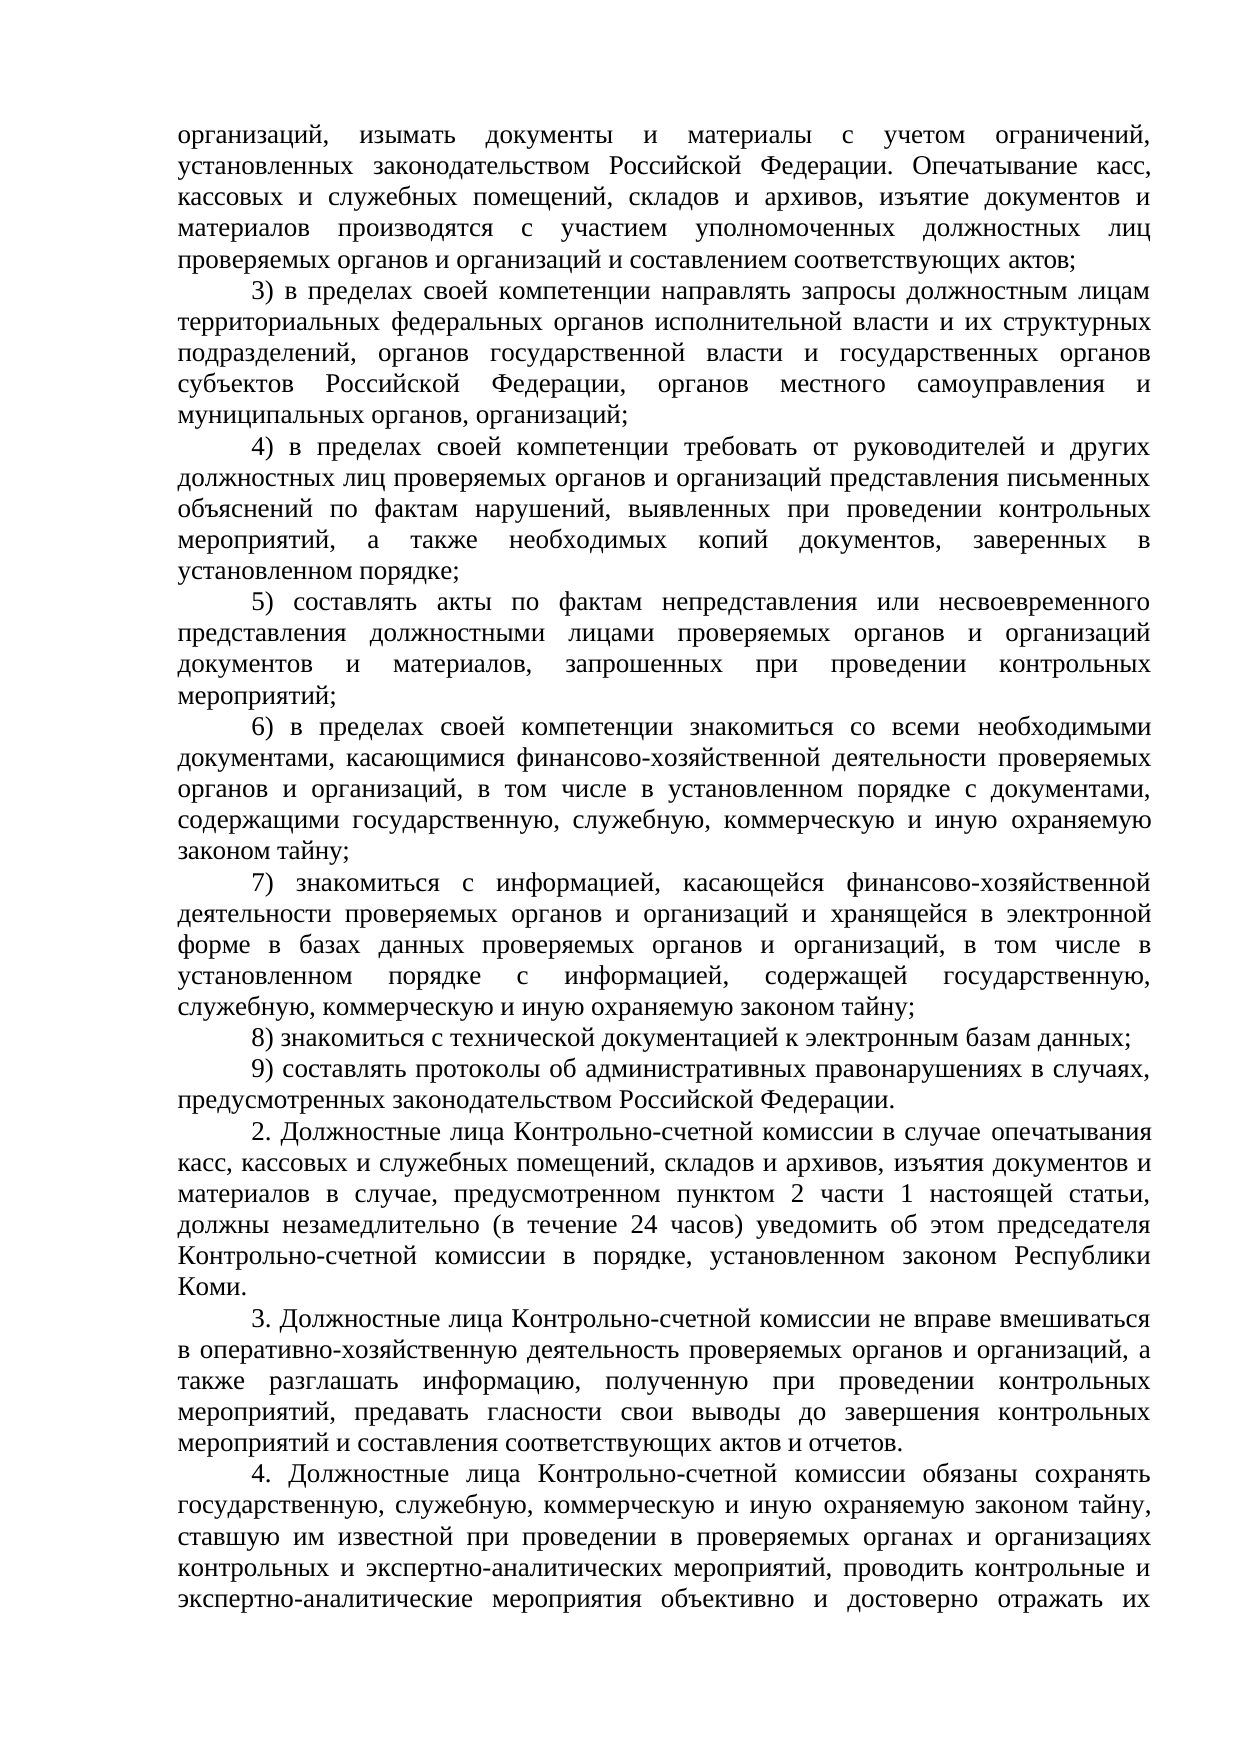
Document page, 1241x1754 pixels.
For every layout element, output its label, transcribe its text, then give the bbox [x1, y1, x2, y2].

text 7) знакомиться с информацией, касающейся финансово-хозяйственной деятельности проверяемых органов и организаций и хранящейся в электронной форме в базах данных проверяемых органов и организаций, в том числе в установленном порядке с информацией, содержащей государственную, служебную, коммерческую и иную охраняемую законом тайну; [177, 866, 1152, 1021]
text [177, 118, 1152, 274]
text 3) в пределах своей компетенции направлять запросы должностным лицам территориальных федеральных органов исполнительной власти и их структурных подразделений, органов государственной власти и государственных органов субъектов Российской Федерации, органов местного самоуправления и муниципальных органов, организаций; [177, 274, 1152, 429]
text 5) составлять акты по фактам непредставления или несвоевременного представления должностными лицами проверяемых органов и организаций документов и материалов, запрошенных при проведении контрольных мероприятий; [177, 585, 1152, 710]
text 3. Должностные лица Контрольно-счетной комиссии не вправе вмешиваться в оперативно-хозяйственную деятельность проверяемых органов и организаций, а также разглашать информацию, полученную при проведении контрольных мероприятий, предавать гласности свои выводы до завершения контрольных мероприятий и составления соответствующих актов и отчетов. [177, 1302, 1152, 1457]
text 9) составлять протоколы об административных правонарушениях в случаях, предусмотренных законодательством Российской Федерации. [177, 1052, 1152, 1115]
text 4) в пределах своей компетенции требовать от руководителей и других должностных лиц проверяемых органов и организаций представления письменных объяснений по фактам нарушений, выявленных при проведении контрольных мероприятий, а также необходимых копий документов, заверенных в установленном порядке; [177, 429, 1152, 585]
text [177, 1457, 1152, 1613]
text 8) знакомиться с технической документацией к электронным базам данных; [177, 1021, 1152, 1052]
text 2. Должностные лица Контрольно-счетной комиссии в случае опечатывания касс, кассовых и служебных помещений, складов и архивов, изъятия документов и материалов в случае, предусмотренном пунктом 2 части 1 настоящей статьи, должны незамедлительно (в течение 24 часов) уведомить об этом председателя Контрольно-счетной комиссии в порядке, установленном законом Республики Коми. [177, 1115, 1152, 1302]
text 6) в пределах своей компетенции знакомиться со всеми необходимыми документами, касающимися финансово-хозяйственной деятельности проверяемых органов и организаций, в том числе в установленном порядке с документами, содержащими государственную, служебную, коммерческую и иную охраняемую законом тайну; [177, 710, 1152, 866]
